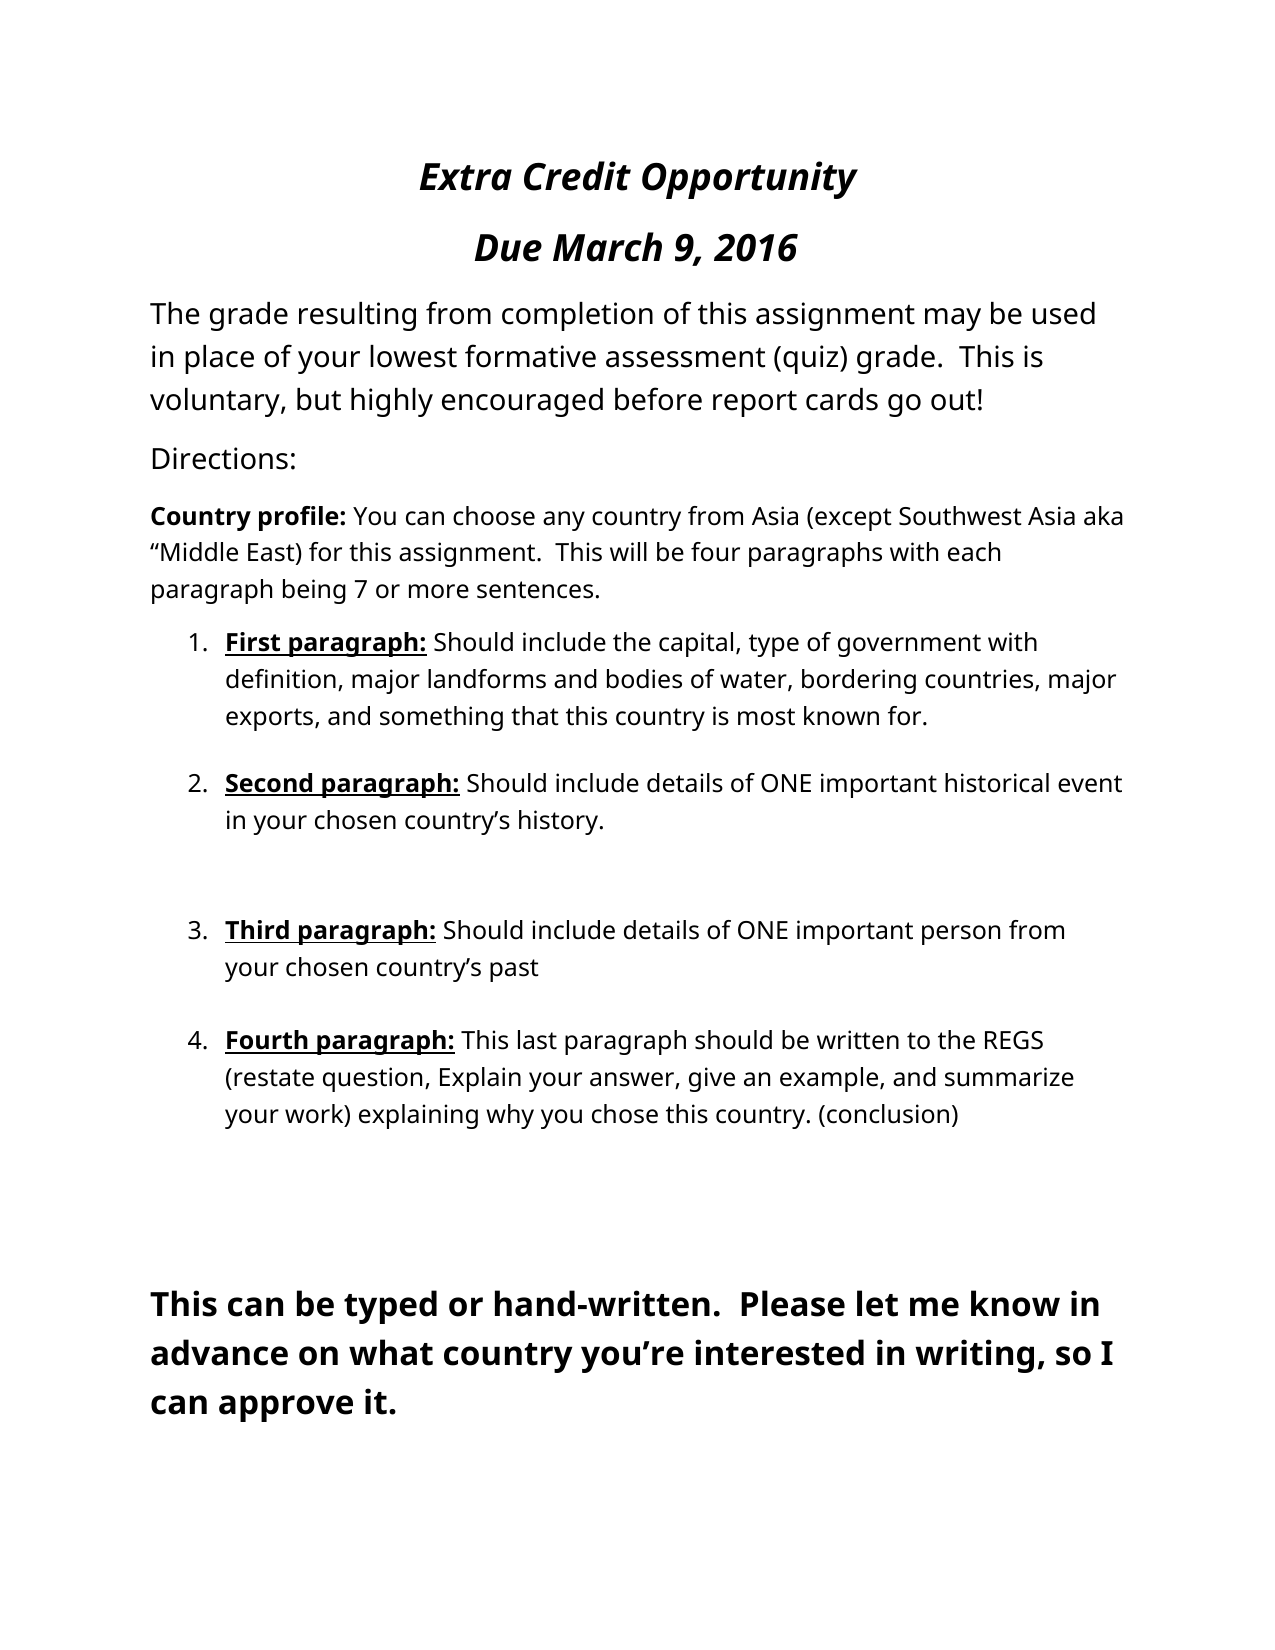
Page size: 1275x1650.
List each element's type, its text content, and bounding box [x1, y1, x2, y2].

list First paragraph: Should include the capital, type of government with definition, major landforms and bodies of water, bordering countries, major exports, and something that this country is most known for. [187, 625, 1125, 733]
text Country profile: You can choose any country from Asia (except Southwest Asia aka “Middle East) for this assignment. This will be four paragraphs with each paragraph being 7 or more sentences. [150, 498, 1125, 606]
list Third paragraph: Should include details of ONE important person from your chosen country’s past [187, 913, 1125, 983]
text Directions: [150, 439, 1125, 478]
text The grade resulting from completion of this assignment may be used in place of your lowest formative assessment (quiz) grade. This is voluntary, but highly encouraged before report cards go out! [150, 293, 1125, 419]
text This can be typed or hand-written. Please let me know in advance on what country you’re interested in writing, so I can approve it. [150, 1281, 1125, 1424]
text Due March 9, 2016 [150, 222, 1125, 273]
list Second paragraph: Should include details of ONE important historical event in your chosen country’s history. [187, 766, 1125, 836]
list Fourth paragraph: This last paragraph should be written to the REGS (restate question, Explain your answer, give an example, and summarize your work) explaining why you chose this country. (conclusion) [187, 1023, 1125, 1131]
text Extra Credit Opportunity [150, 150, 1125, 201]
